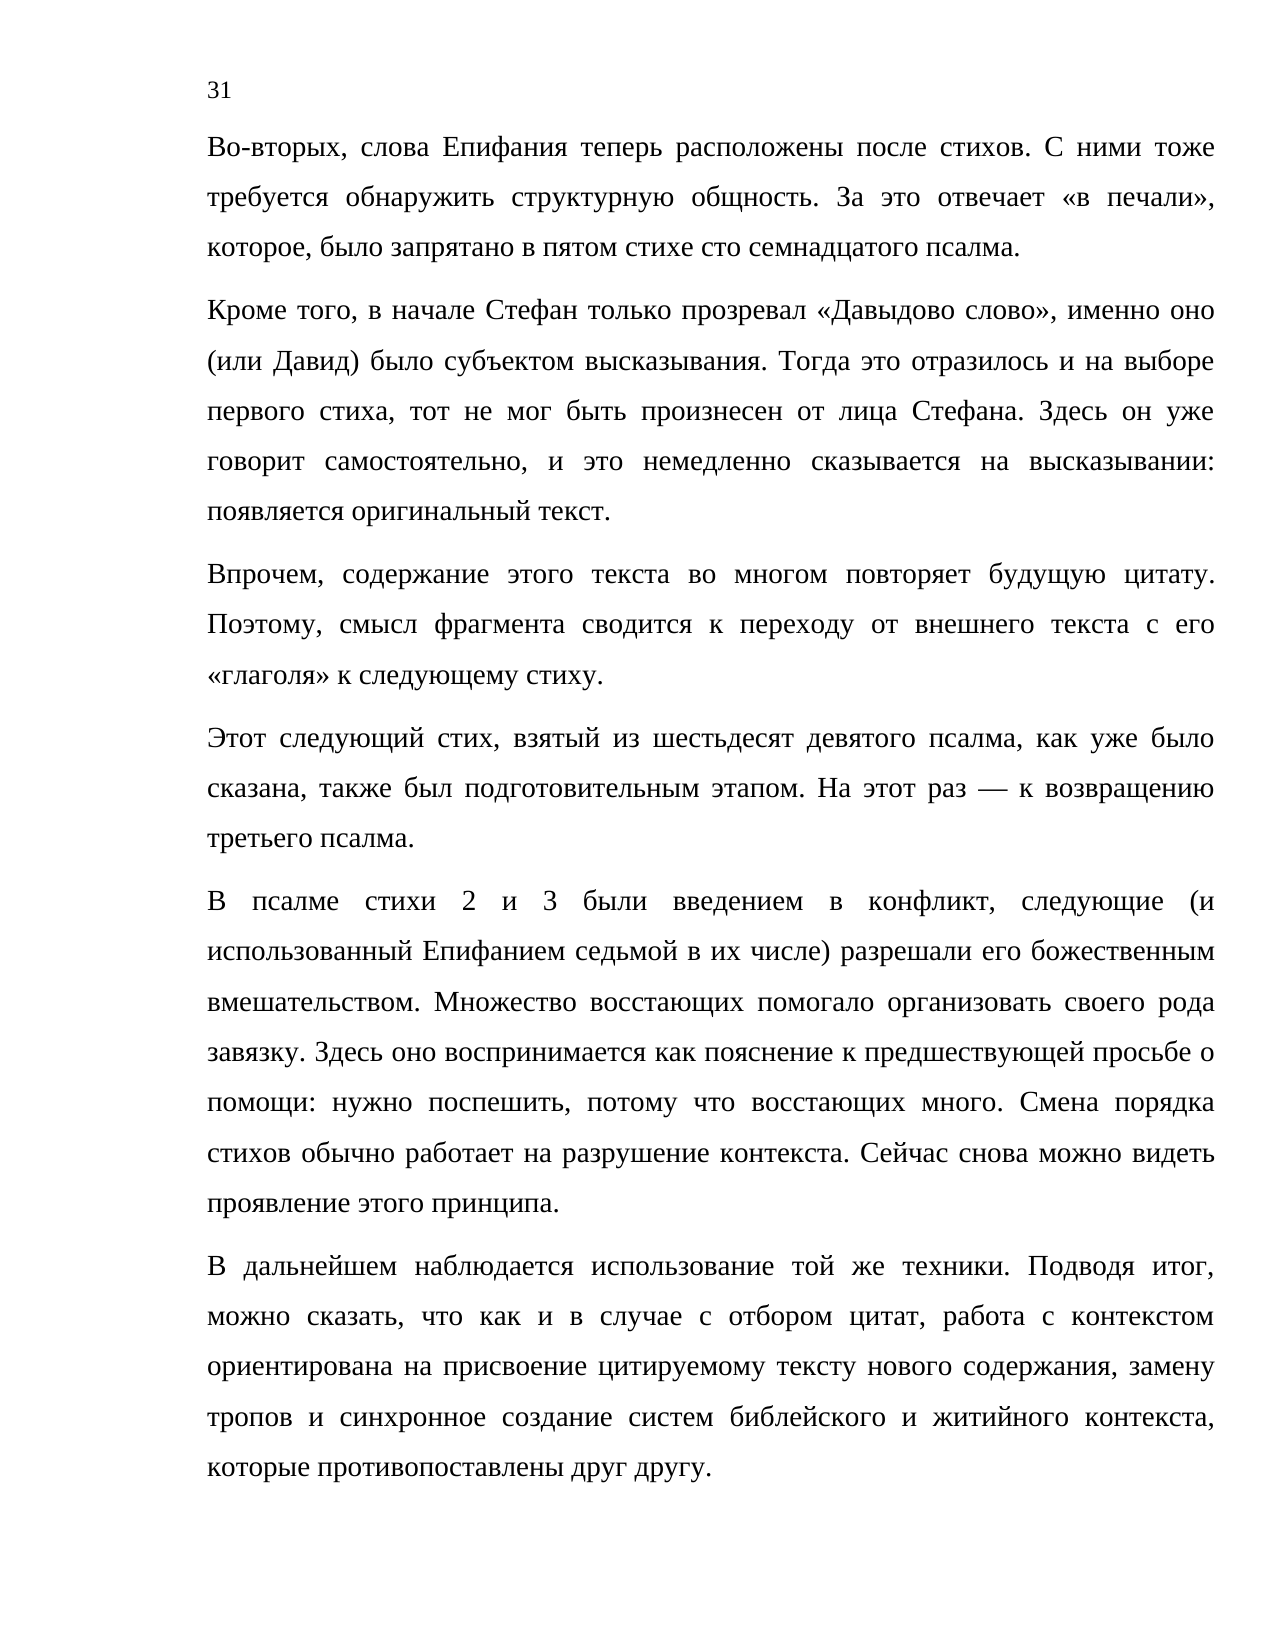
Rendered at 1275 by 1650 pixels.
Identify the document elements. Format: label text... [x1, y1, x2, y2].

list Впрочем, содержание этого текста во многом повторяет будущую цитату. Поэтому, смысл фрагмента сводится к переходу от внешнего текста с его «глаголя» к следующему стиху. [207, 556, 1216, 691]
list В псалме стихи 2 и 3 были введением в конфликт, следующие (и использованный Епифанием седьмой в их числе) разрешали его божественным вмешательством. Множество восстающих помогало организовать своего рода завязку. Здесь оно воспринимается как пояснение к предшествующей просьбе о помощи: нужно поспешить, потому что восстающих много. Смена порядка стихов обычно работает на разрушение контекста. Сейчас снова можно видеть проявление этого принципа. [207, 883, 1216, 1219]
list Кроме того, в начале Стефан только прозревал «Давыдово слово», именно оно (или Давид) было субъектом высказывания. Тогда это отразилось и на выборе первого стиха, тот не мог быть произнесен от лица Стефана. Здесь он уже говорит самостоятельно, и это немедленно сказывается на высказывании: появляется оригинальный текст. [207, 292, 1216, 527]
list Во-вторых, слова Епифания теперь расположены после стихов. С ними тоже требуется обнаружить структурную общность. За это отвечает «в печали», которое, было запрятано в пятом стихе сто семнадцатого псалма. [207, 129, 1216, 263]
list Этот следующий стих, взятый из шестьдесят девятого псалма, как уже было сказана, также был подготовительным этапом. На этот раз — к возвращению третьего псалма. [207, 720, 1216, 854]
list В дальнейшем наблюдается использование той же техники. Подводя итог, можно сказать, что как и в случае с отбором цитат, работа с контекстом ориентирована на присвоение цитируемому тексту нового содержания, замену тропов и синхронное создание систем библейского и житийного контекста, которые противопоставлены друг другу. [207, 1248, 1216, 1483]
